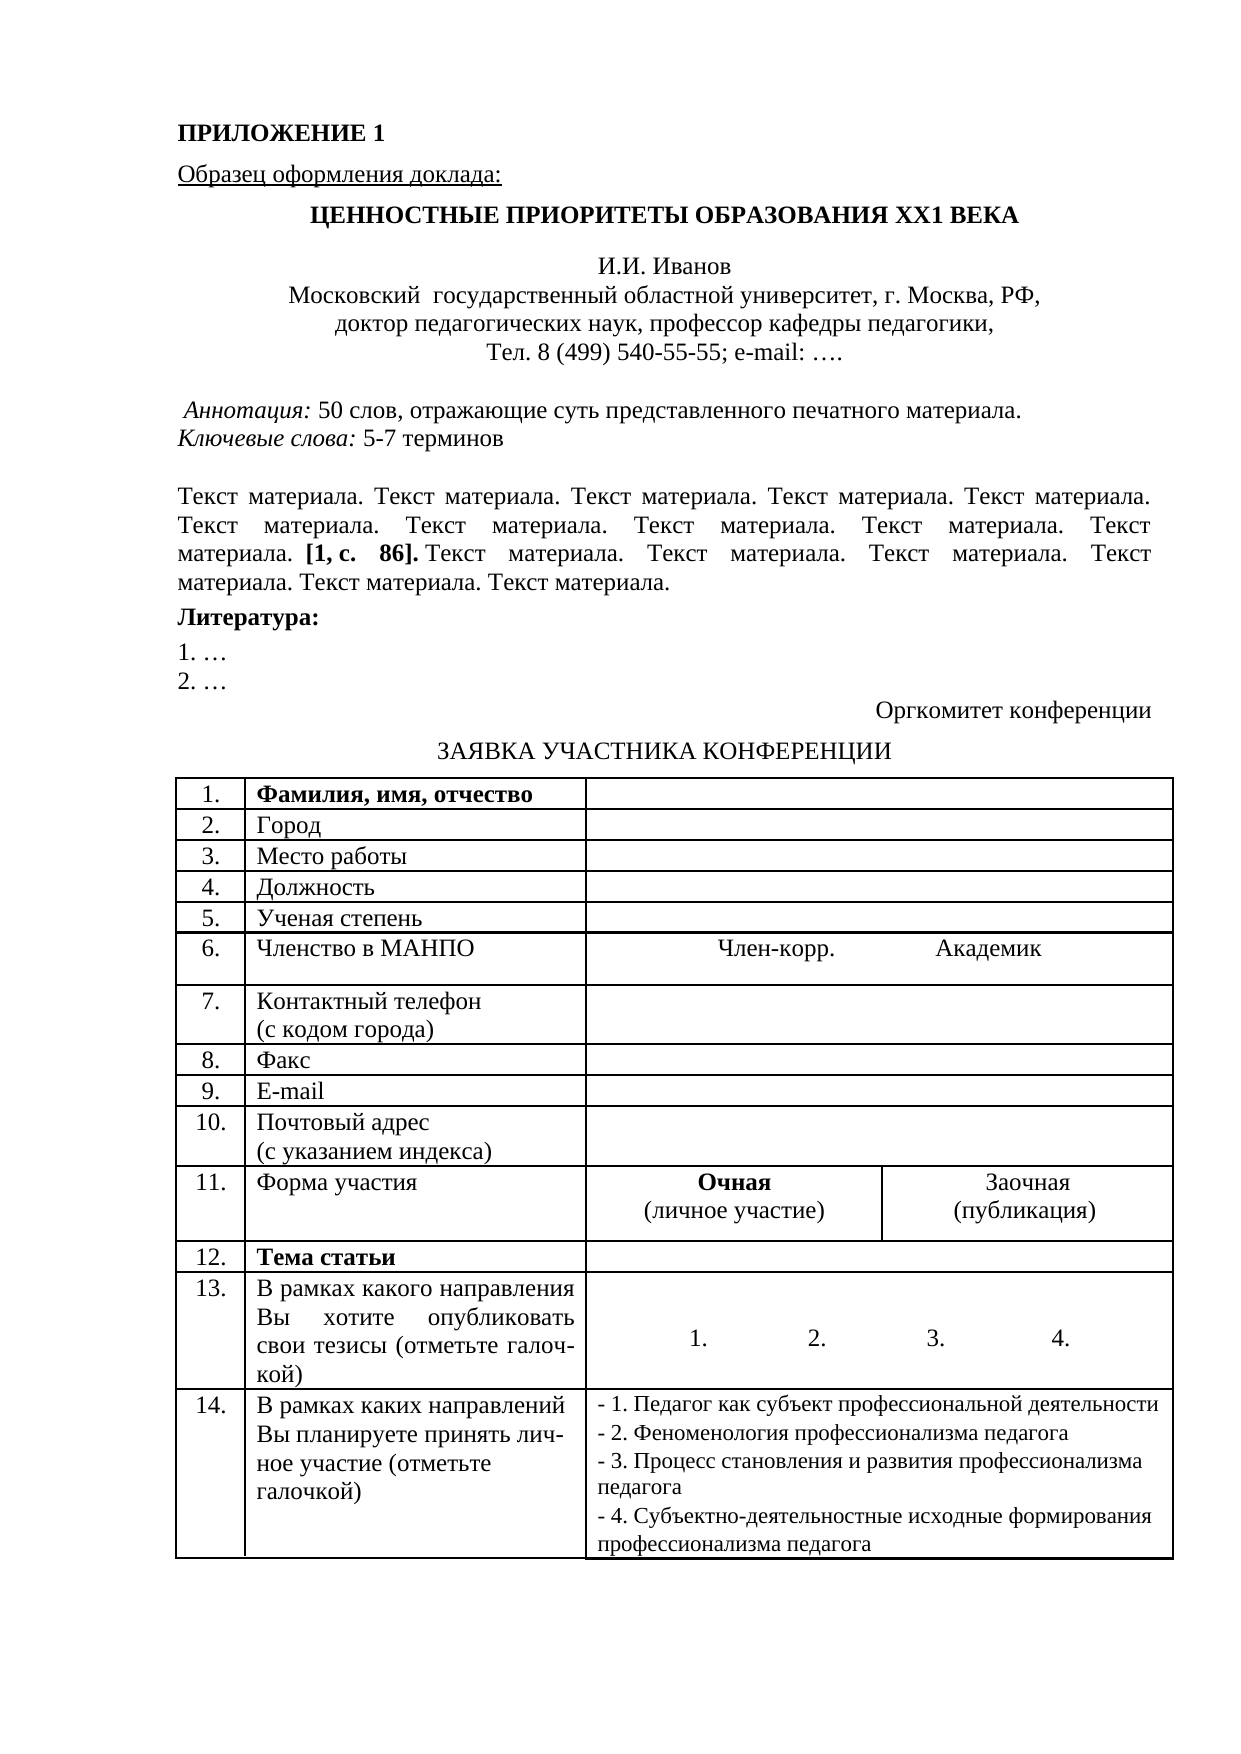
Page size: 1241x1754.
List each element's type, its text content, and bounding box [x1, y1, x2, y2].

table_header 1. [177, 779, 244, 808]
text Московский государственный областной университет, г. Москва, РФ, [177, 280, 1152, 308]
table_cell 13. [177, 1273, 244, 1388]
table_cell Контактный телефон (с кодом города) [246, 986, 585, 1043]
table_cell - 1. Педагог как субъект профессиональной деятельности [587, 1390, 1172, 1417]
table_header Фамилия, имя, отчество [246, 779, 585, 808]
text Текст материала. Текст материала. Текст материала. Текст материала. Текст материала. Текст материала. Текст материала. Текст материала. Текст материала. Текст материала. [1, c. 86]. Текст материала. Текст материала. Текст материала. Текст материала. Текст материала. Текст материала. [177, 481, 1152, 596]
table_cell [587, 841, 1172, 870]
table_cell 11. [177, 1167, 244, 1240]
text 2. … [177, 666, 1152, 695]
table_cell Город [246, 810, 585, 839]
text Образец оформления доклада: [177, 159, 1152, 188]
table_cell Очная (личное участие) [587, 1167, 881, 1240]
table_cell Тема статьи [246, 1242, 585, 1271]
text Тел. 8 (499) 540-55-55; e-mail: …. [177, 337, 1152, 366]
table_cell - 4. Субъектно-деятельностные исходные формирования профессионализма педагога [587, 1500, 1172, 1557]
table_cell [587, 1242, 1172, 1271]
text ПРИЛОЖЕНИЕ 1 [177, 118, 1152, 147]
table_cell 8. [177, 1045, 244, 1074]
text ЦЕННОСТНЫЕ ПРИОРИТЕТЫ ОБРАЗОВАНИЯ ХХ1 ВЕКА [177, 201, 1152, 229]
table_cell 1. 2. 3. 4. [587, 1273, 1172, 1388]
table_cell 10. [177, 1107, 244, 1164]
table_cell [587, 1107, 1172, 1164]
table_cell 3. [177, 841, 244, 870]
table_header [587, 779, 1172, 808]
table_cell Членство в МАНПО [246, 934, 585, 984]
table_cell Место работы [246, 841, 585, 870]
table_cell 4. [177, 872, 244, 901]
table_cell [587, 1045, 1172, 1074]
table_cell Должность [246, 872, 585, 901]
text Оргкомитет конференции [177, 695, 1152, 723]
text 1. … [177, 637, 1152, 666]
text ЗАЯВКА УЧАСТНИКА КОНФЕРЕНЦИИ [177, 736, 1152, 765]
text Аннотация: 50 слов, отражающие суть представленного печатного материала. [177, 395, 1152, 423]
text доктор педагогических наук, профессор кафедры педагогики, [177, 308, 1152, 337]
table_cell [587, 1076, 1172, 1105]
table_cell [587, 810, 1172, 839]
table_cell 12. [177, 1242, 244, 1271]
table_cell 9. [177, 1076, 244, 1105]
table_cell Член-корр. Академик [587, 934, 1172, 984]
text Ключевые слова: 5-7 терминов [177, 423, 1152, 452]
text И.И. Иванов [177, 251, 1152, 280]
table_cell 7. [177, 986, 244, 1043]
table_cell Ученая степень [246, 903, 585, 931]
table_cell - 2. Феноменология профессионализма педагога [587, 1417, 1172, 1445]
table_cell [587, 986, 1172, 1043]
table_cell - 3. Процесс становления и развития профессионализма педагога [587, 1445, 1172, 1500]
table_cell 2. [177, 810, 244, 839]
table_cell [587, 903, 1172, 931]
table_cell Почтовый адрес (с указанием индекса) [246, 1107, 585, 1164]
table_cell E-mail [246, 1076, 585, 1105]
table_cell 5. [177, 903, 244, 931]
table_cell Факс [246, 1045, 585, 1074]
table_cell В рамках какого направления Вы хотите опубликовать свои тезисы (отметьте галочкой) [246, 1273, 585, 1388]
text Литература: [177, 602, 1152, 631]
table_cell [587, 872, 1172, 901]
table_cell 6. [177, 934, 244, 984]
table_cell Форма участия [246, 1167, 585, 1240]
table_cell В рамках каких направлений Вы планируете принять личное участие (отметьте галочкой) [245, 1390, 585, 1557]
table_cell 14. [177, 1390, 245, 1557]
table_cell Заочная (публикация) [883, 1167, 1172, 1240]
